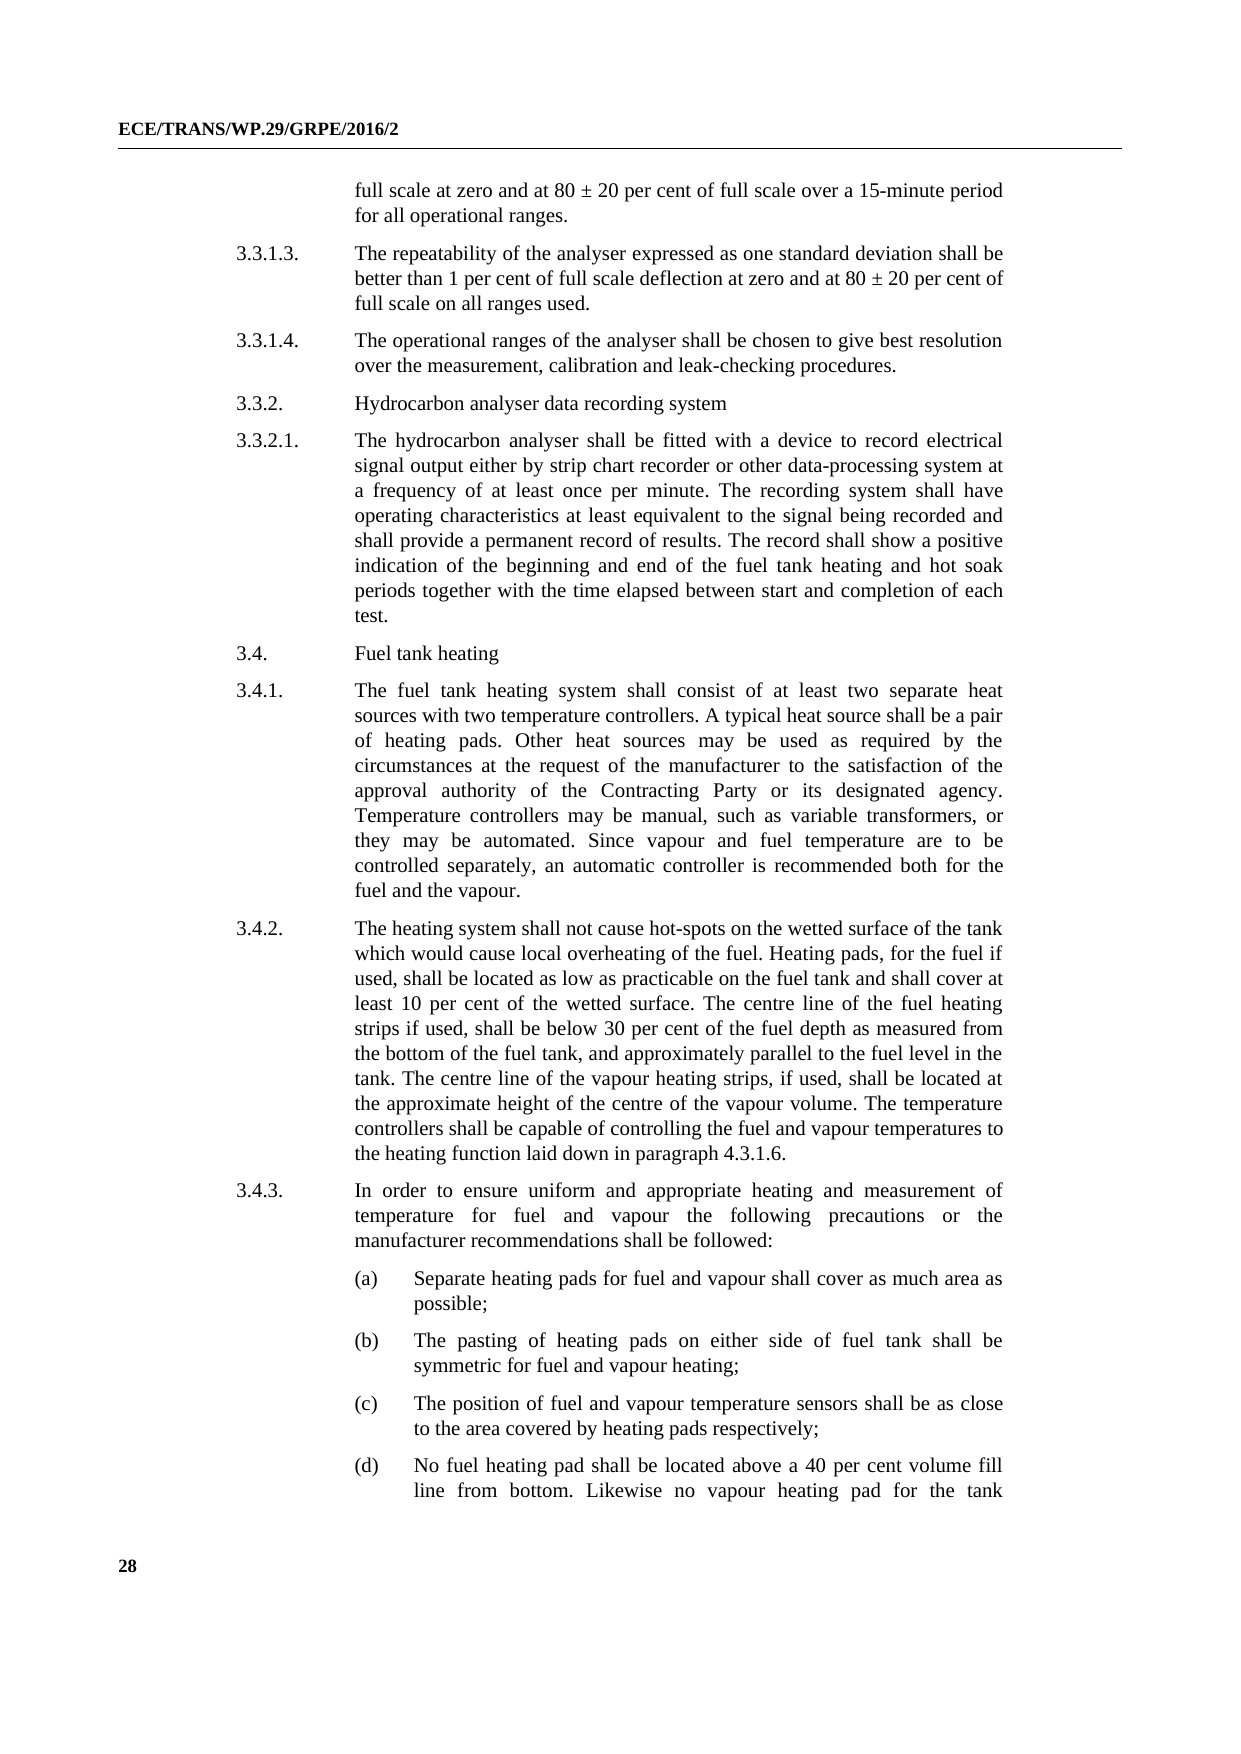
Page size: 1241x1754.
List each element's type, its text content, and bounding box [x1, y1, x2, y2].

text 3.4.1. The fuel tank heating system shall consist of at least two separate heat sources with two temperature controllers. A typical heat source shall be a pair of heating pads. Other heat sources may be used as required by the circumstances at the request of the manufacturer to the satisfaction of the approval authority of the Contracting Party or its designated agency. Temperature controllers may be manual, such as variable transformers, or they may be automated. Since vapour and fuel temperature are to be controlled separately, an automatic controller is recommended both for the fuel and the vapour. [236, 677, 1004, 902]
text 3.3.1.4. The operational ranges of the analyser shall be chosen to give best resolution over the measurement, calibration and leak-checking procedures. [236, 327, 1004, 377]
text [236, 177, 1004, 227]
text 3.3.1.3. The repeatability of the analyser expressed as one standard deviation shall be better than 1 per cent of full scale deflection at zero and at 80 ± 20 per cent of full scale on all ranges used. [236, 240, 1004, 315]
text 3.4.3. In order to ensure uniform and appropriate heating and measurement of temperature for fuel and vapour the following precautions or the manufacturer recommendations shall be followed: [236, 1177, 1004, 1252]
text (a) Separate heating pads for fuel and vapour shall cover as much area as possible; [354, 1265, 1004, 1315]
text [354, 1452, 1004, 1502]
text (c) The position of fuel and vapour temperature sensors shall be as close to the area covered by heating pads respectively; [354, 1390, 1004, 1440]
text 3.3.2.1. The hydrocarbon analyser shall be fitted with a device to record electrical signal output either by strip chart recorder or other data-processing system at a frequency of at least once per minute. The recording system shall have operating characteristics at least equivalent to the signal being recorded and shall provide a permanent record of results. The record shall show a positive indication of the beginning and end of the fuel tank heating and hot soak periods together with the time elapsed between start and completion of each test. [236, 427, 1004, 627]
text 3.4.2. The heating system shall not cause hot-spots on the wetted surface of the tank which would cause local overheating of the fuel. Heating pads, for the fuel if used, shall be located as low as practicable on the fuel tank and shall cover at least 10 per cent of the wetted surface. The centre line of the fuel heating strips if used, shall be below 30 per cent of the fuel depth as measured from the bottom of the fuel tank, and approximately parallel to the fuel level in the tank. The centre line of the vapour heating strips, if used, shall be located at the approximate height of the centre of the vapour volume. The temperature controllers shall be capable of controlling the fuel and vapour temperatures to the heating function laid down in paragraph 4.3.1.6. [236, 915, 1004, 1165]
text (b) The pasting of heating pads on either side of fuel tank shall be symmetric for fuel and vapour heating; [354, 1327, 1004, 1377]
text 3.3.2. Hydrocarbon analyser data recording system [236, 390, 1004, 415]
text 3.4. Fuel tank heating [236, 640, 1004, 665]
